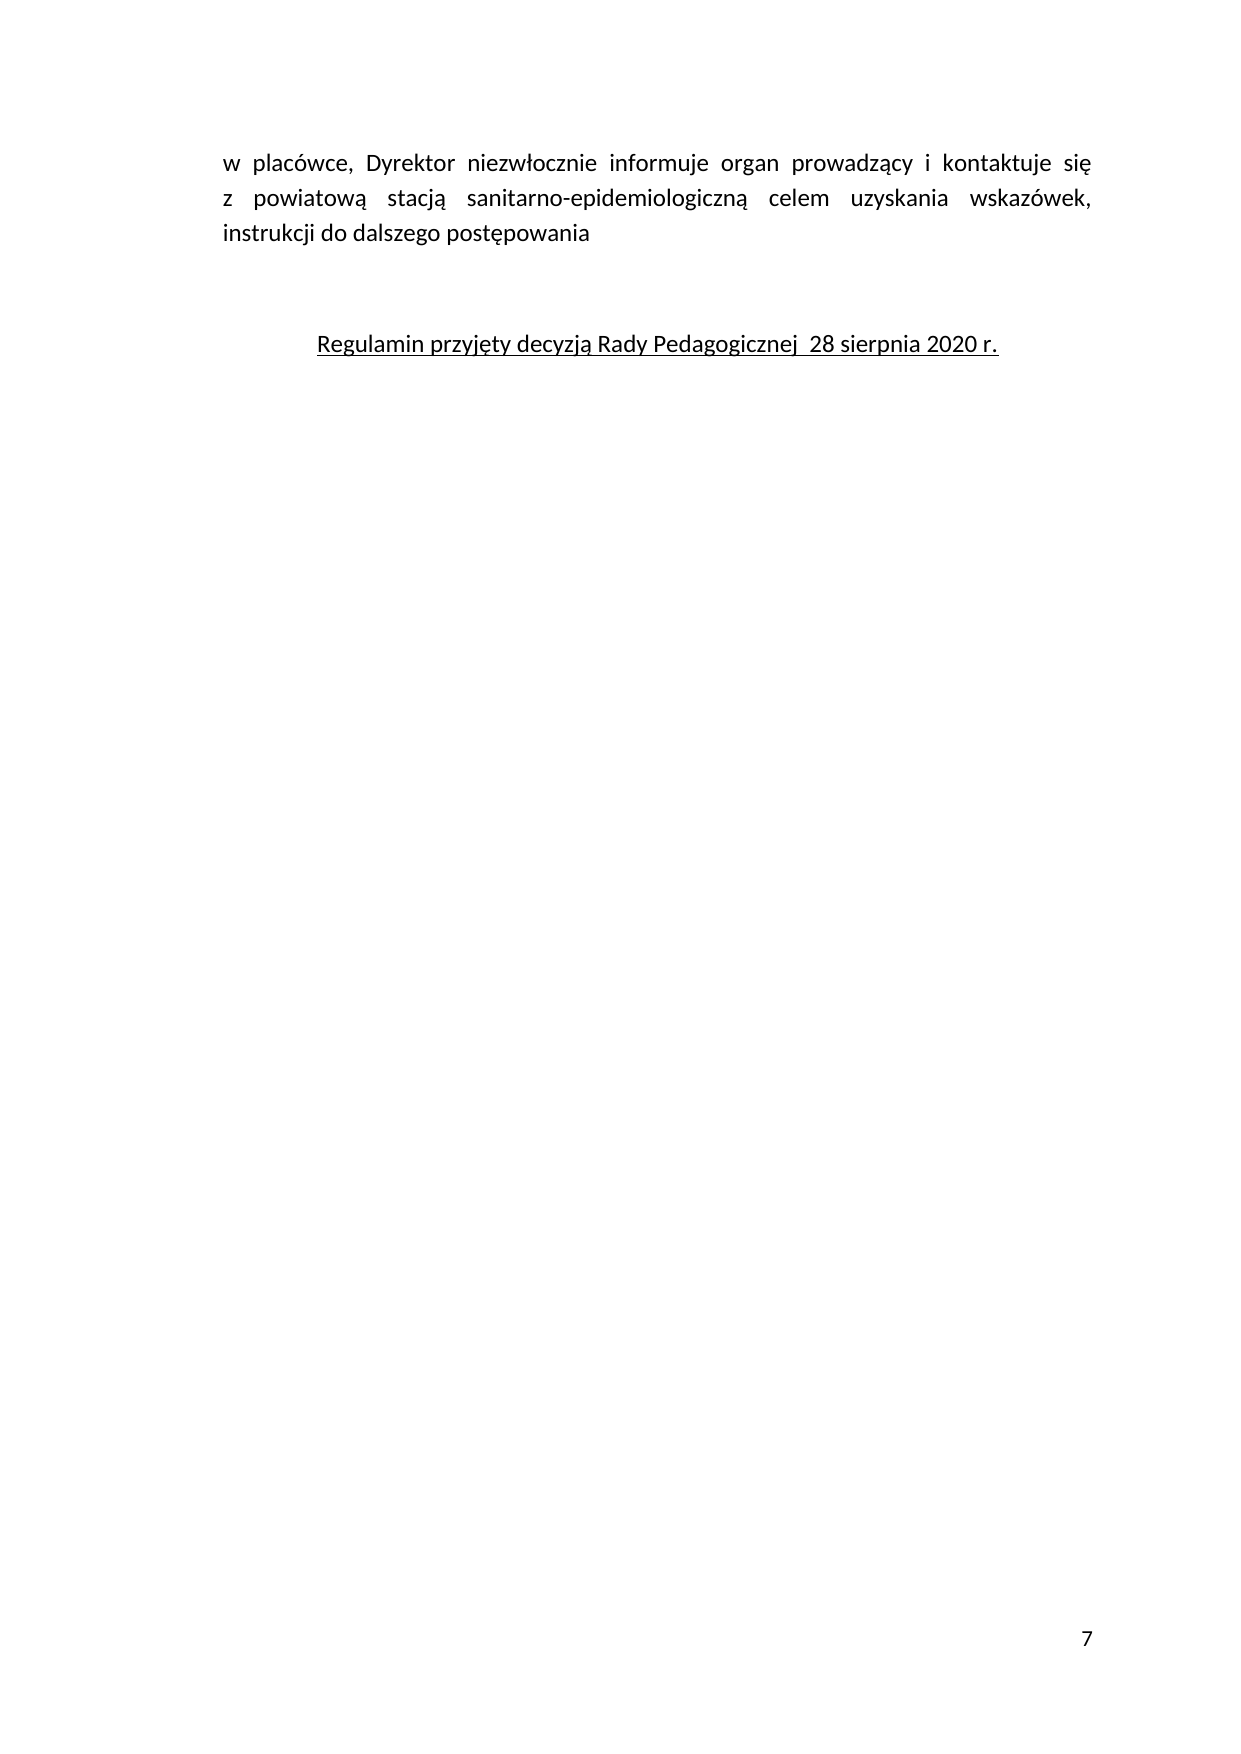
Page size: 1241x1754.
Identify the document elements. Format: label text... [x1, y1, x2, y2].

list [185, 148, 1093, 248]
text Regulamin przyjęty decyzją Rady Pedagogicznej 28 sierpnia 2020 r. [223, 331, 1093, 358]
